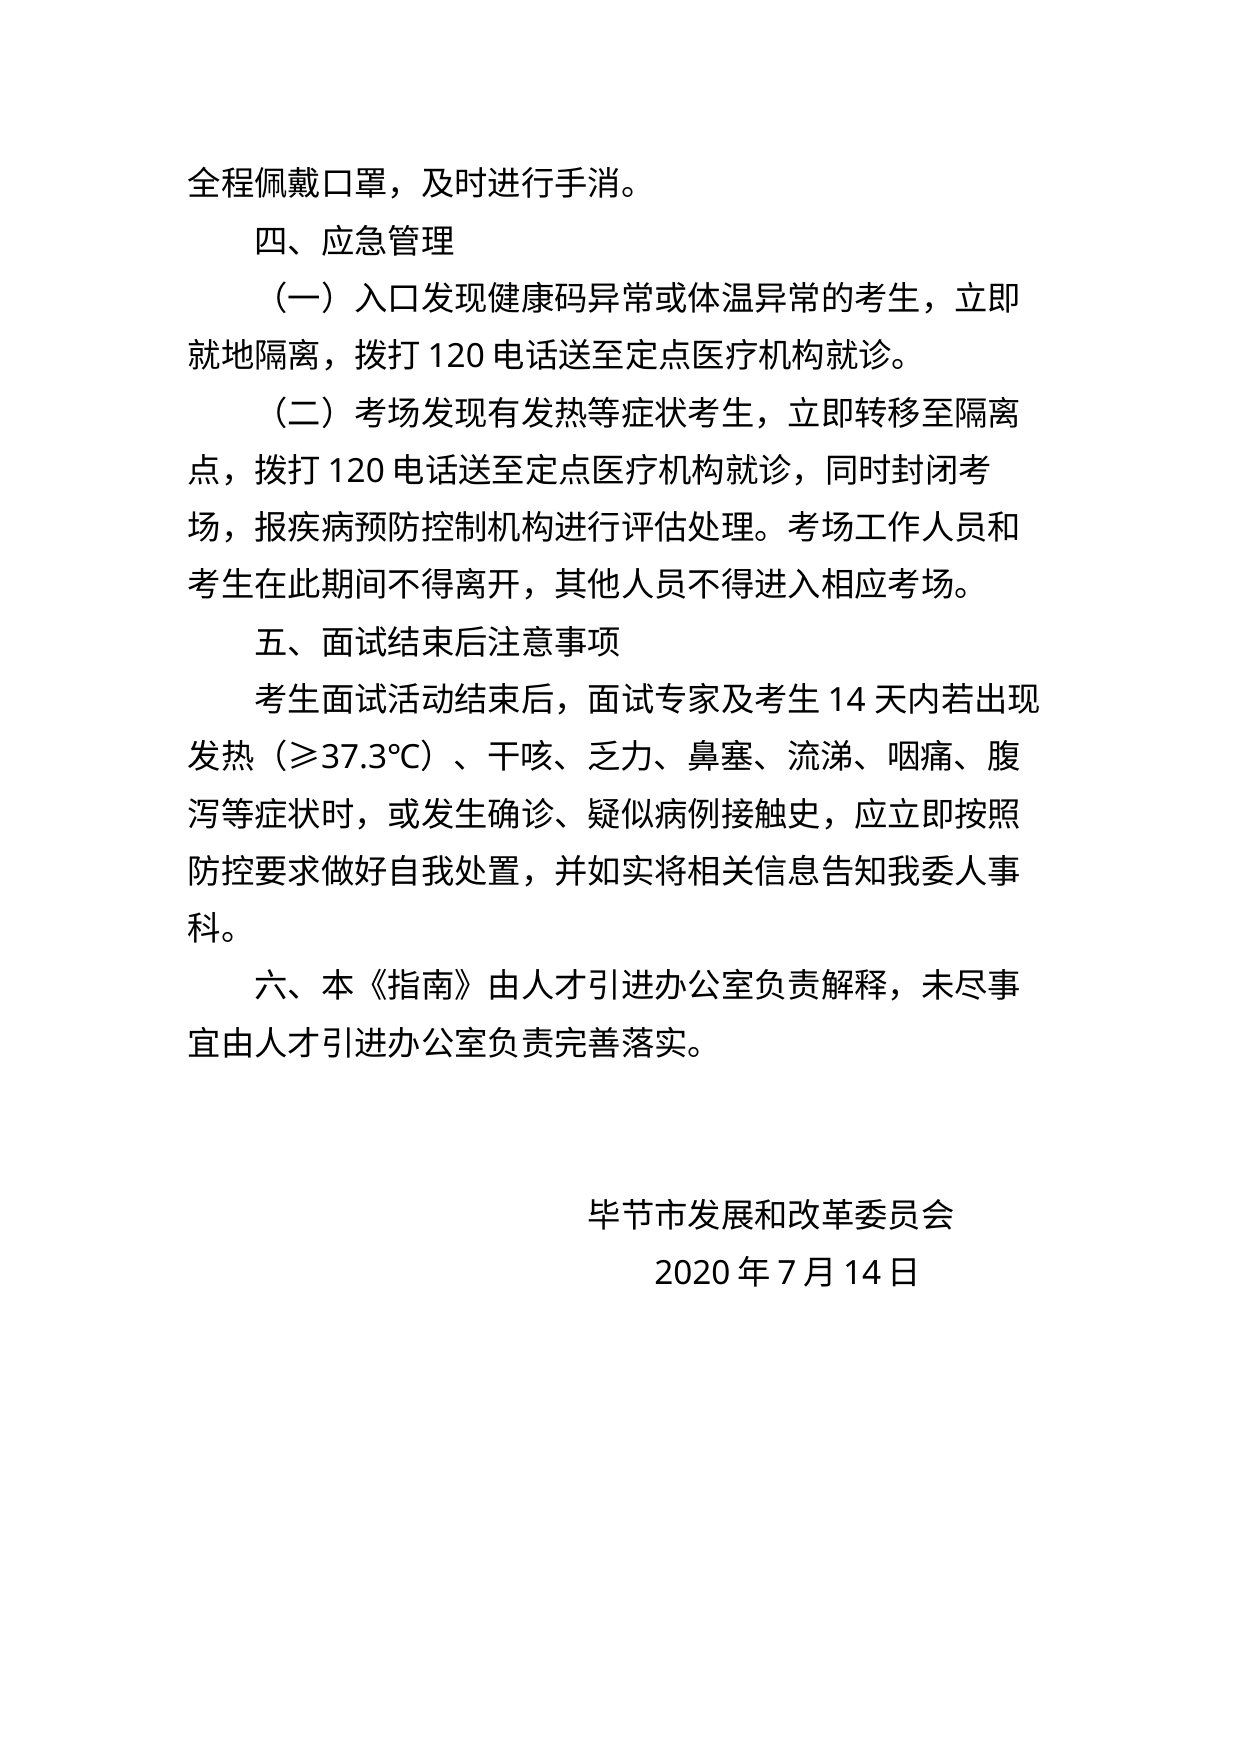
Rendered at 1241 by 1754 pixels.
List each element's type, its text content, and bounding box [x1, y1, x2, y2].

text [187, 150, 1053, 207]
text 四、应急管理 [187, 207, 1053, 264]
text （一）入口发现健康码异常或体温异常的考生，立即就地隔离，拨打120电话送至定点医疗机构就诊。 [187, 264, 1053, 379]
text 五、面试结束后注意事项 [187, 608, 1053, 666]
text 六、本《指南》由人才引进办公室负责解释，未尽事宜由人才引进办公室负责完善落实。 [187, 952, 1053, 1067]
text 毕节市发展和改革委员会 [187, 1181, 1053, 1238]
text （二）考场发现有发热等症状考生，立即转移至隔离点，拨打120电话送至定点医疗机构就诊，同时封闭考场，报疾病预防控制机构进行评估处理。考场工作人员和考生在此期间不得离开，其他人员不得进入相应考场。 [187, 379, 1053, 608]
text 2020年7月14日 [187, 1238, 1053, 1296]
text 考生面试活动结束后，面试专家及考生14 天内若出现发热（≥37.3℃）、干咳、乏力、鼻塞、流涕、咽痛、腹泻等症状时，或发生确诊、疑似病例接触史，应立即按照防控要求做好自我处置，并如实将相关信息告知我委人事科。 [187, 666, 1053, 952]
